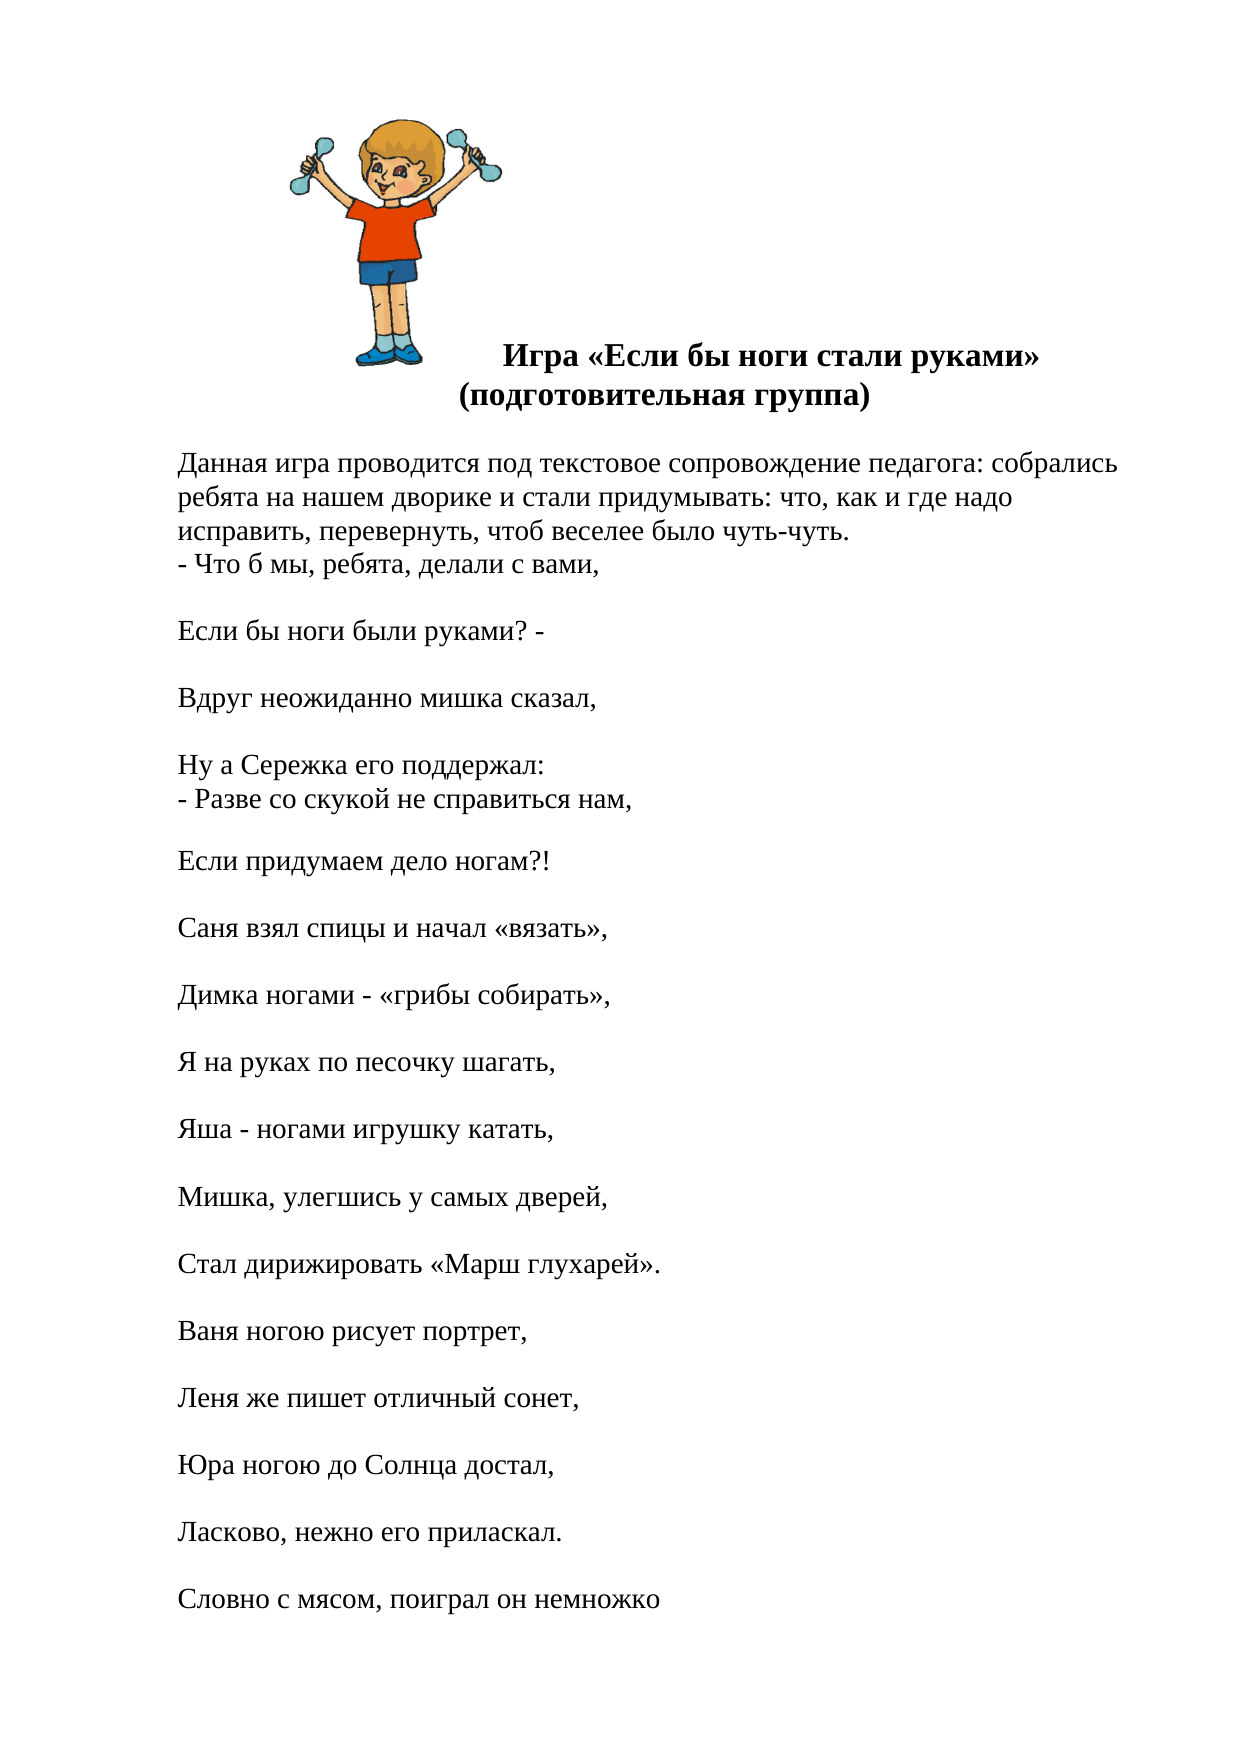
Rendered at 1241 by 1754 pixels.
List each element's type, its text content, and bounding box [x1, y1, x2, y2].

text Юра ногою до Солнца достал, [177, 1447, 1152, 1481]
text Стал дирижировать «Марш глухарей». [177, 1246, 1152, 1279]
text Я на руках по песочку шагать, [177, 1044, 1152, 1078]
text Ласково, нежно его приласкал. [177, 1514, 1152, 1548]
text Данная игра проводится под текстовое сопровождение педагога: собрались ребята на нашем дворике и стали придумывать: что, как и где надо исправить, перевернуть, чтоб веселее было чуть-чуть. [177, 446, 1152, 546]
text Вдруг неожиданно мишка сказал, [177, 680, 1152, 714]
text Саня взял спицы и начал «вязать», [177, 910, 1152, 944]
text Ну а Сережка его поддержал: [177, 747, 1152, 781]
text Словно с мясом, поиграл он немножко [177, 1581, 1152, 1615]
text - Что б мы, ребята, делали с вами, [177, 546, 1152, 580]
text Если бы ноги были руками? - [177, 613, 1152, 647]
text Игра «Если бы ноги стали руками» (подготовительная группа) [177, 118, 1152, 412]
picture [288, 118, 503, 367]
text Если придумаем дело ногам?! [177, 843, 1152, 877]
text - Разве со скукой не справиться нам, [177, 781, 1152, 814]
text Яша - ногами игрушку катать, [177, 1112, 1152, 1145]
text Леня же пишет отличный сонет, [177, 1380, 1152, 1413]
text Ваня ногою рисует портрет, [177, 1313, 1152, 1346]
text Мишка, улегшись у самых дверей, [177, 1179, 1152, 1212]
text Димка ногами - «грибы собирать», [177, 977, 1152, 1011]
